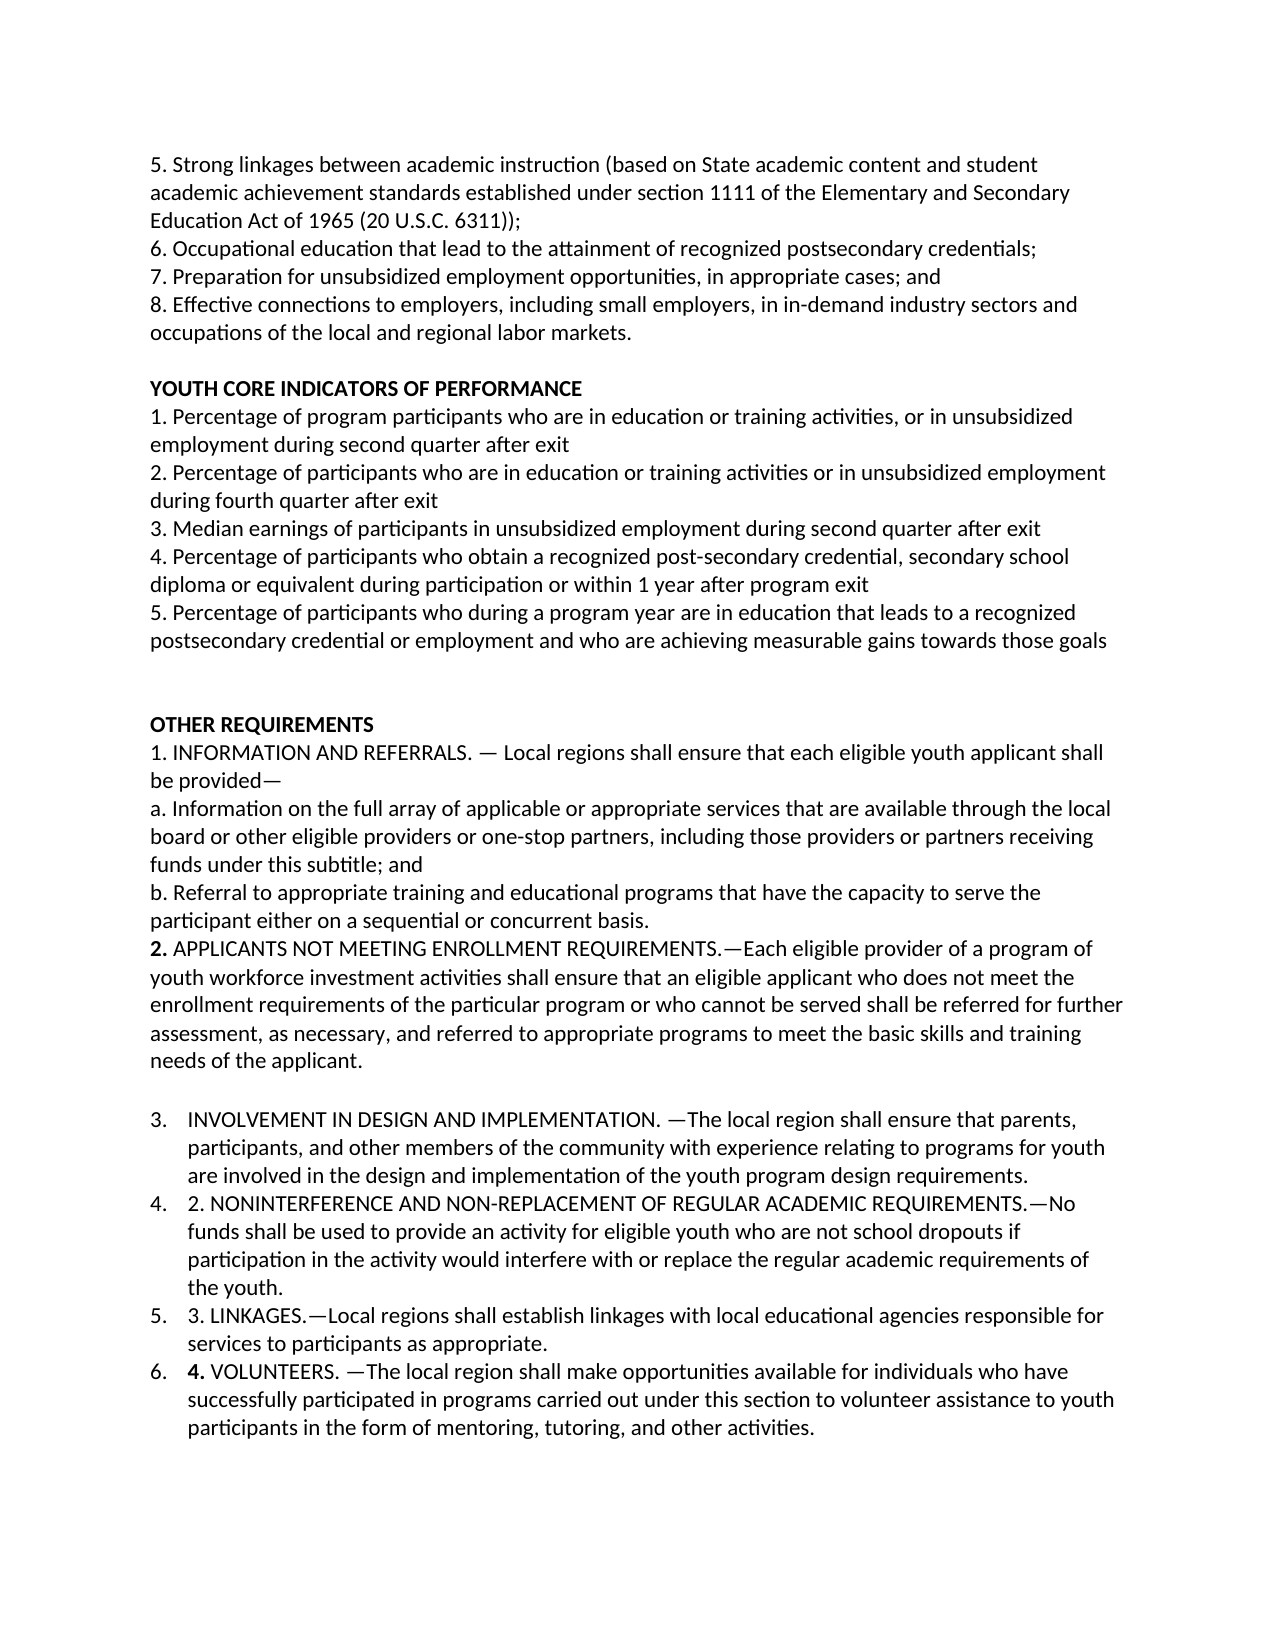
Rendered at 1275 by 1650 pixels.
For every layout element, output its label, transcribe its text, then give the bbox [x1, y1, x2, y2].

list 3. LINKAGES.—Local regions shall establish linkages with local educational agencies responsible for services to participants as appropriate. [150, 1301, 1125, 1357]
text YOUTH CORE INDICATORS OF PERFORMANCE [150, 374, 1125, 402]
text 5. Percentage of participants who during a program year are in education that leads to a recognized postsecondary credential or employment and who are achieving measurable gains towards those goals [150, 598, 1125, 654]
text b. Referral to appropriate training and educational programs that have the capacity to serve the participant either on a sequential or concurrent basis. [150, 878, 1125, 934]
list INVOLVEMENT IN DESIGN AND IMPLEMENTATION. —The local region shall ensure that parents, participants, and other members of the community with experience relating to programs for youth are involved in the design and implementation of the youth program design requirements. [150, 1105, 1125, 1189]
text 8. Effective connections to employers, including small employers, in in-demand industry sectors and occupations of the local and regional labor markets. [150, 290, 1125, 346]
text 6. Occupational education that lead to the attainment of recognized postsecondary credentials; [150, 234, 1125, 262]
text 3. Median earnings of participants in unsubsidized employment during second quarter after exit [150, 514, 1125, 542]
text OTHER REQUIREMENTS [150, 710, 1125, 738]
text a. Information on the full array of applicable or appropriate services that are available through the local board or other eligible providers or one-stop partners, including those providers or partners receiving funds under this subtitle; and [150, 794, 1125, 878]
text 7. Preparation for unsubsidized employment opportunities, in appropriate cases; and [150, 262, 1125, 290]
text 2. Percentage of participants who are in education or training activities or in unsubsidized employment during fourth quarter after exit [150, 458, 1125, 514]
list 2. NONINTERFERENCE AND NON-REPLACEMENT OF REGULAR ACADEMIC REQUIREMENTS.—No funds shall be used to provide an activity for eligible youth who are not school dropouts if participation in the activity would interfere with or replace the regular academic requirements of the youth. [150, 1189, 1125, 1301]
text 4. Percentage of participants who obtain a recognized post-secondary credential, secondary school diploma or equivalent during participation or within 1 year after program exit [150, 542, 1125, 598]
text 1. INFORMATION AND REFERRALS. — Local regions shall ensure that each eligible youth applicant shall be provided— [150, 738, 1125, 794]
text 5. Strong linkages between academic instruction (based on State academic content and student academic achievement standards established under section 1111 of the Elementary and Secondary Education Act of 1965 (20 U.S.C. 6311)); [150, 150, 1125, 234]
text 2. APPLICANTS NOT MEETING ENROLLMENT REQUIREMENTS.—Each eligible provider of a program of youth workforce investment activities shall ensure that an eligible applicant who does not meet the enrollment requirements of the particular program or who cannot be served shall be referred for further assessment, as necessary, and referred to appropriate programs to meet the basic skills and training needs of the applicant. [150, 934, 1125, 1075]
text 1. Percentage of program participants who are in education or training activities, or in unsubsidized employment during second quarter after exit [150, 402, 1125, 458]
list 4. VOLUNTEERS. —The local region shall make opportunities available for individuals who have successfully participated in programs carried out under this section to volunteer assistance to youth participants in the form of mentoring, tutoring, and other activities. [150, 1357, 1125, 1441]
